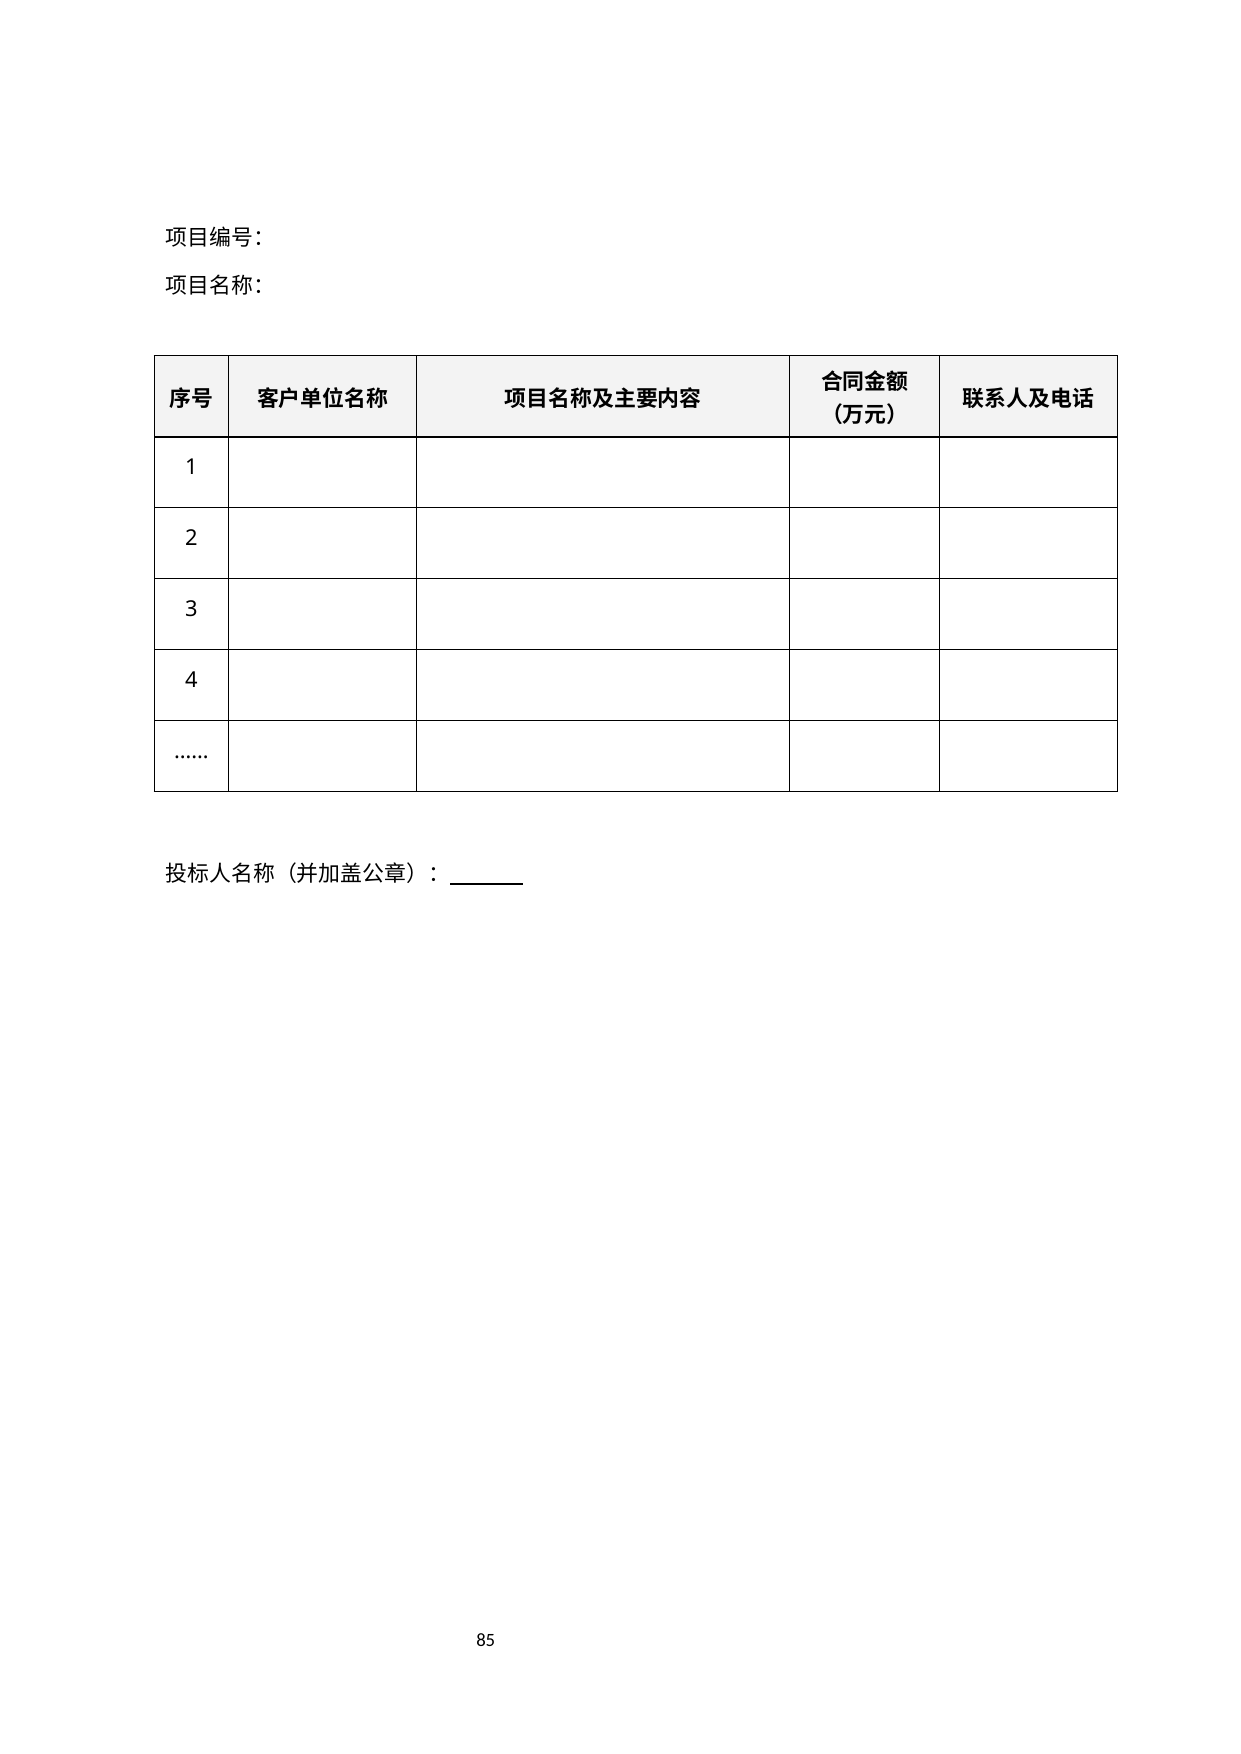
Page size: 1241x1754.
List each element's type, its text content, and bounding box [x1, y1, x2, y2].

table_cell [417, 579, 789, 649]
table_cell [229, 650, 416, 720]
table_header 序号 [155, 356, 228, 436]
table_cell [940, 579, 1117, 649]
table_header 客户单位名称 [229, 356, 416, 436]
table_cell [417, 508, 789, 578]
table_cell 3 [155, 579, 228, 649]
text 投标人名称（并加盖公章）： [165, 856, 1087, 888]
table_cell …… [155, 721, 228, 791]
table_cell [940, 508, 1117, 578]
table_cell 1 [155, 438, 228, 507]
table_cell [940, 438, 1117, 507]
table_cell [790, 650, 939, 720]
table_cell [790, 508, 939, 578]
table_cell 2 [155, 508, 228, 578]
table_header 合同金额 （万元） [790, 356, 939, 436]
table_cell [229, 579, 416, 649]
table_cell [940, 721, 1117, 791]
text 项目名称： [165, 268, 1087, 299]
table_cell [790, 721, 939, 791]
table_cell [417, 721, 789, 791]
table_cell [229, 438, 416, 507]
table_cell [417, 438, 789, 507]
table_cell [229, 508, 416, 578]
table_header 项目名称及主要内容 [417, 356, 789, 436]
text 项目编号： [165, 219, 1087, 252]
table_cell 4 [155, 650, 228, 720]
table_cell [940, 650, 1117, 720]
table_cell [790, 438, 939, 507]
table_cell [229, 721, 416, 791]
table_cell [790, 579, 939, 649]
table_header 联系人及电话 [940, 356, 1117, 436]
table_cell [417, 650, 789, 720]
